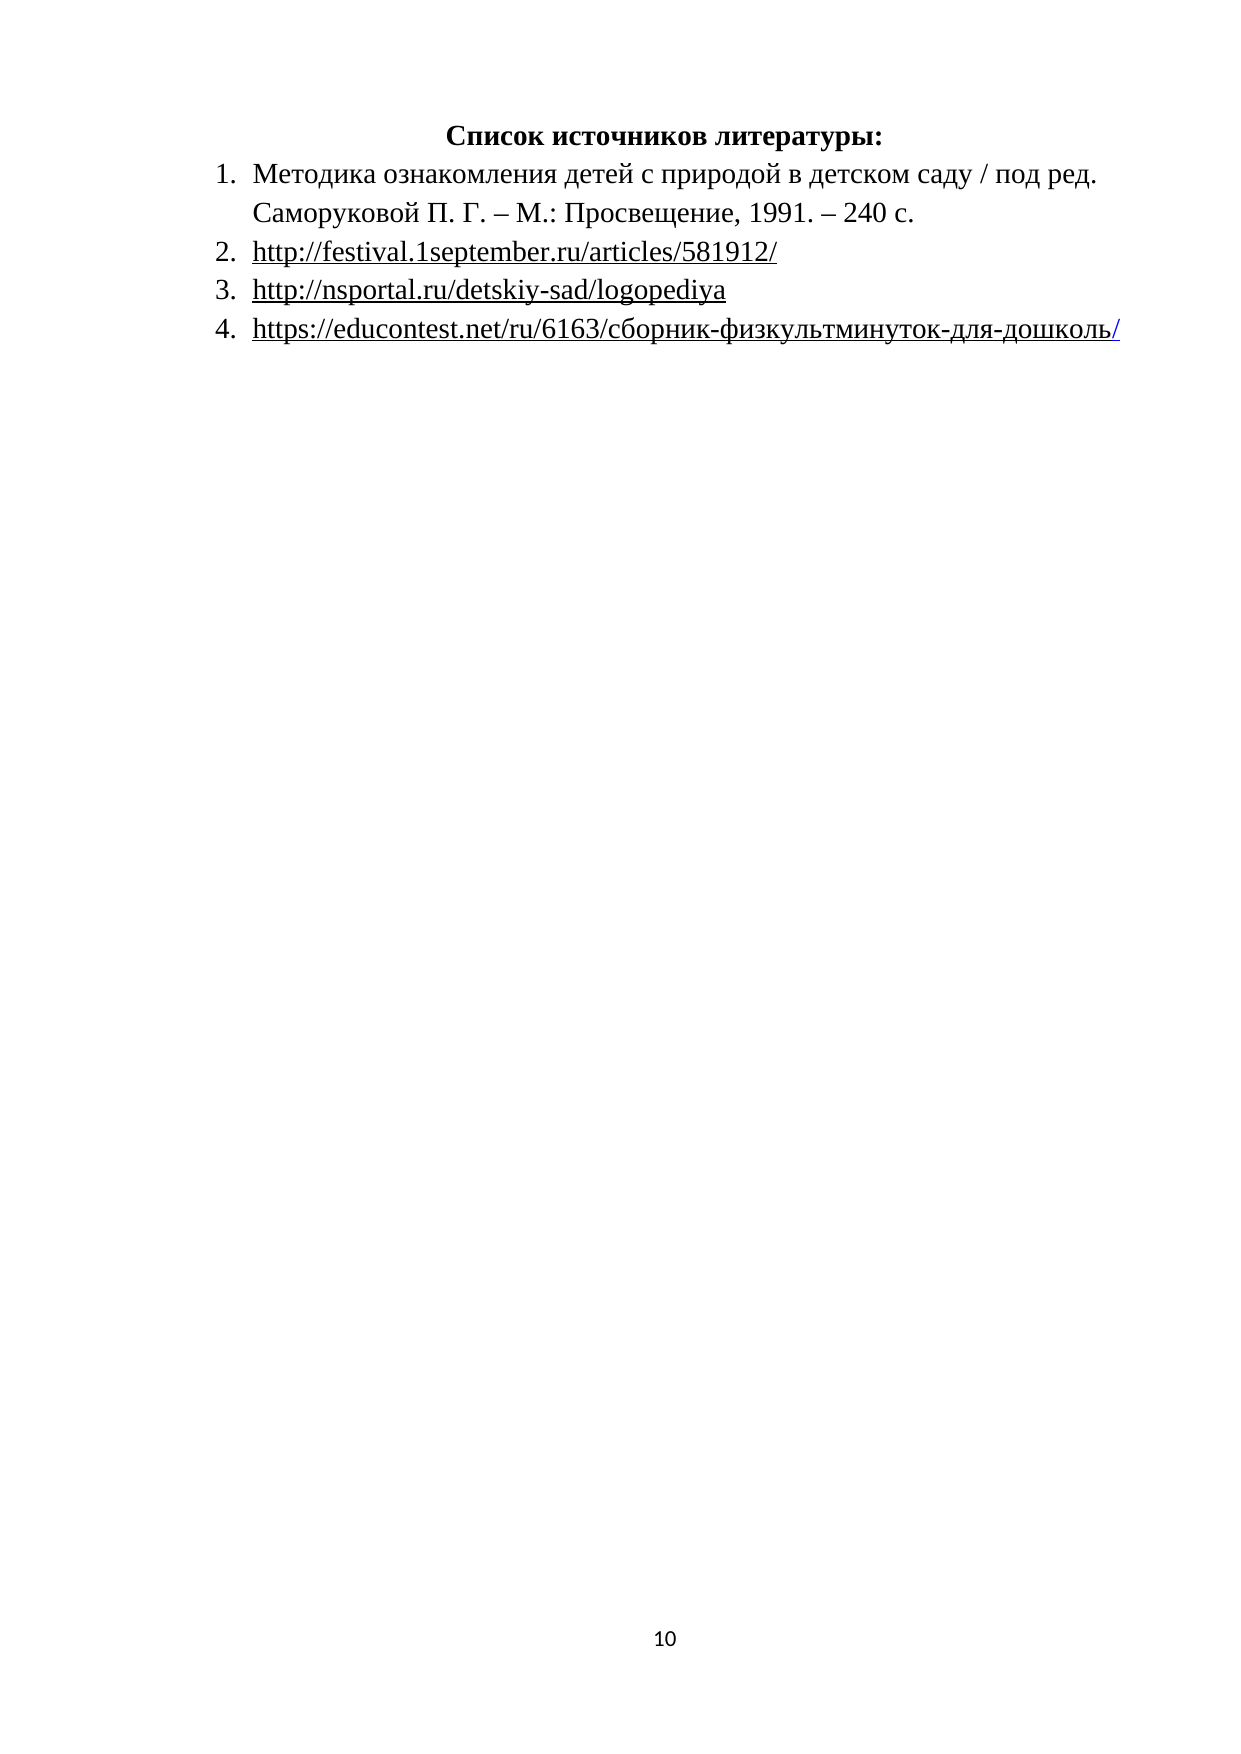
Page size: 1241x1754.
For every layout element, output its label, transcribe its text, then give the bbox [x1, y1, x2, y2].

list http://nsportal.ru/detskiy-sad/logopediya [215, 272, 1152, 306]
list http://festival.1september.ru/articles/581912/ [215, 234, 1152, 267]
list https://educontest.net/ru/6163/сборник-физкультминуток-для-дошколь/ [215, 311, 1152, 344]
list Методика ознакомления детей с природой в детском саду / под ред. Саморуковой П. Г. – М.: Просвещение, 1991. – 240 с. [215, 157, 1152, 229]
text Список источников литературы: [177, 118, 1152, 152]
